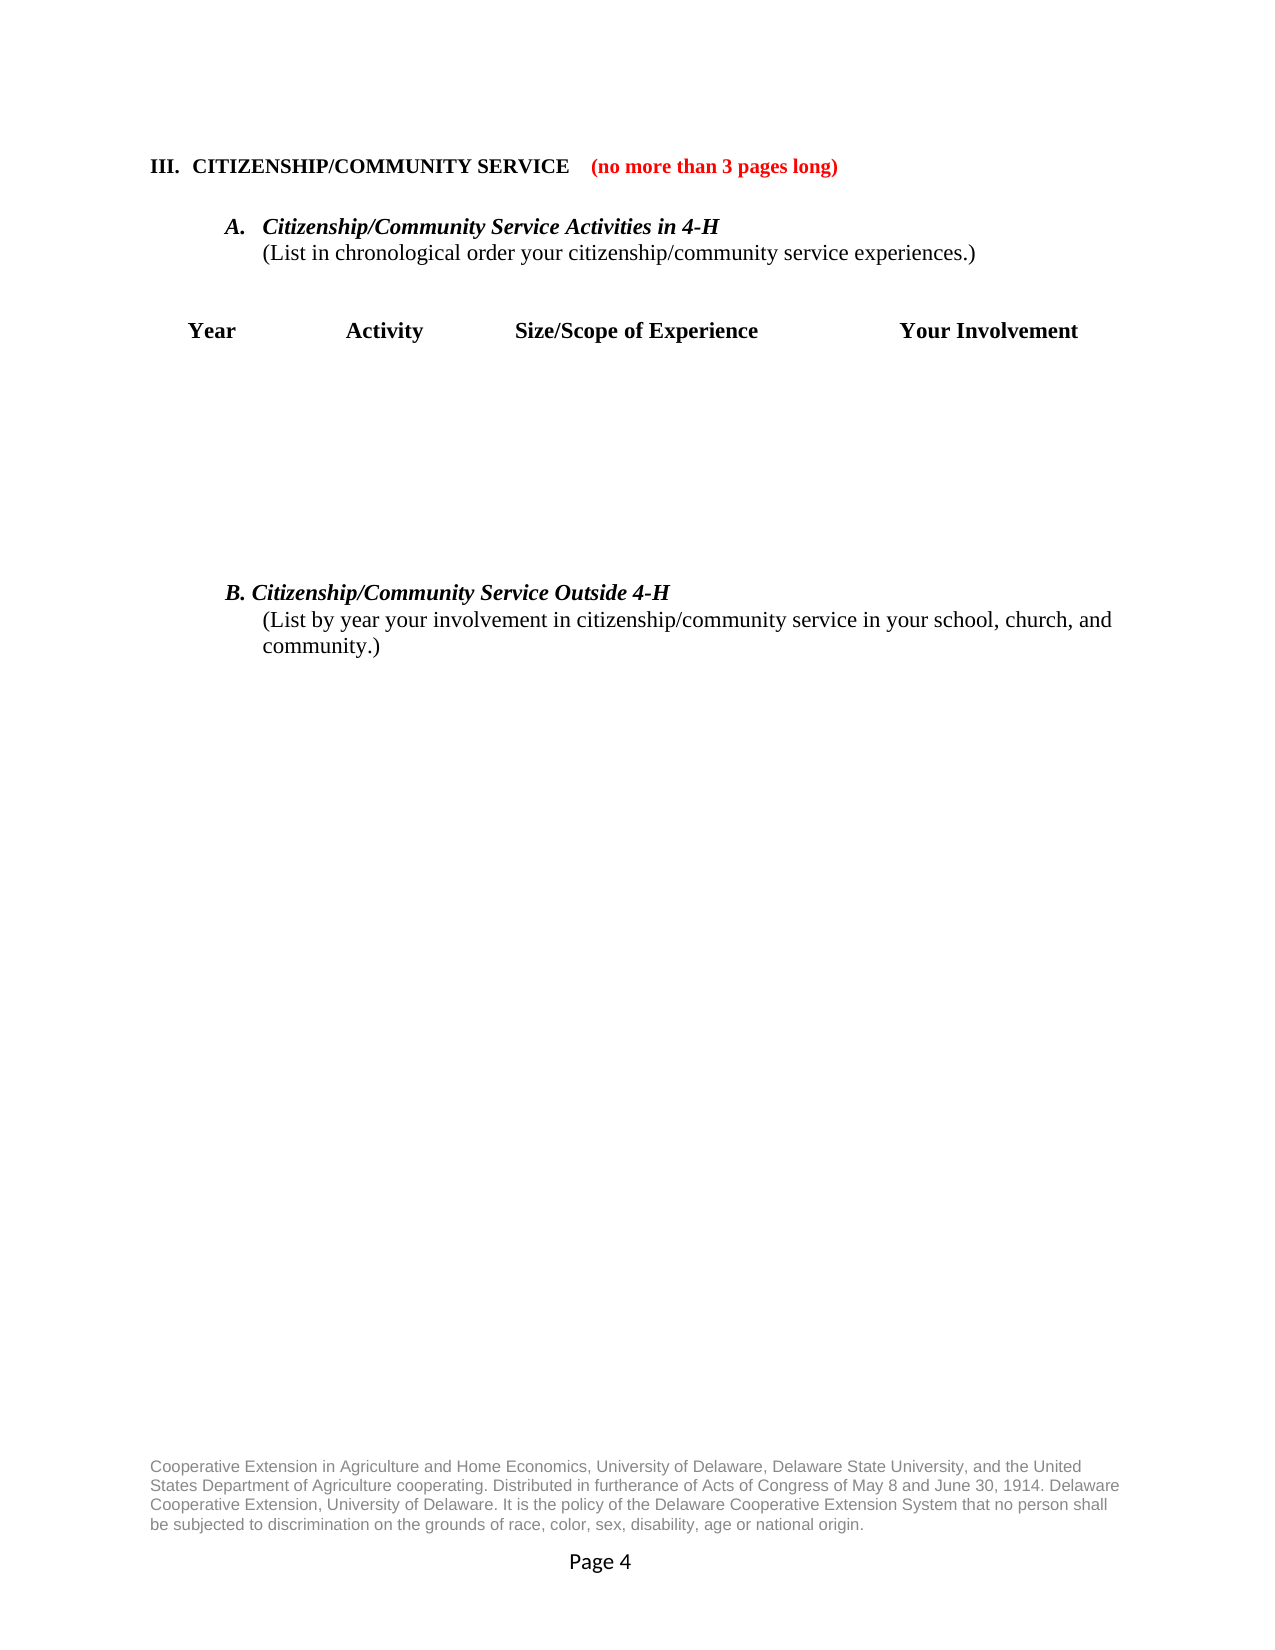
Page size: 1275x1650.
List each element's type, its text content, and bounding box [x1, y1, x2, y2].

text (List by year your involvement in citizenship/community service in your school, church, and community.) [262, 606, 1125, 658]
text Year Activity Size/Scope of Experience Your Involvement [150, 317, 1125, 343]
list Citizenship/Community Service Activities in 4-H [225, 213, 1125, 239]
text (List in chronological order your citizenship/community service experiences.) [187, 239, 1125, 266]
subtitle III. CITIZENSHIP/COMMUNITY SERVICE (no more than 3 pages long) [150, 154, 1125, 178]
text Cooperative Extension in Agriculture and Home Economics, University of Delaware, Delaware State University, and the United States Department of Agriculture cooperating. Distributed in furtherance of Acts of Congress of May 8 and June 30, 1914. Delaware Cooperative Extension, University of Delaware. It is the policy of the Delaware Cooperative Extension System that no person shall be subjected to discrimination on the grounds of race, color, sex, disability, age or national origin. [150, 1457, 1125, 1533]
text B. Citizenship/Community Service Outside 4-H [225, 579, 1125, 606]
